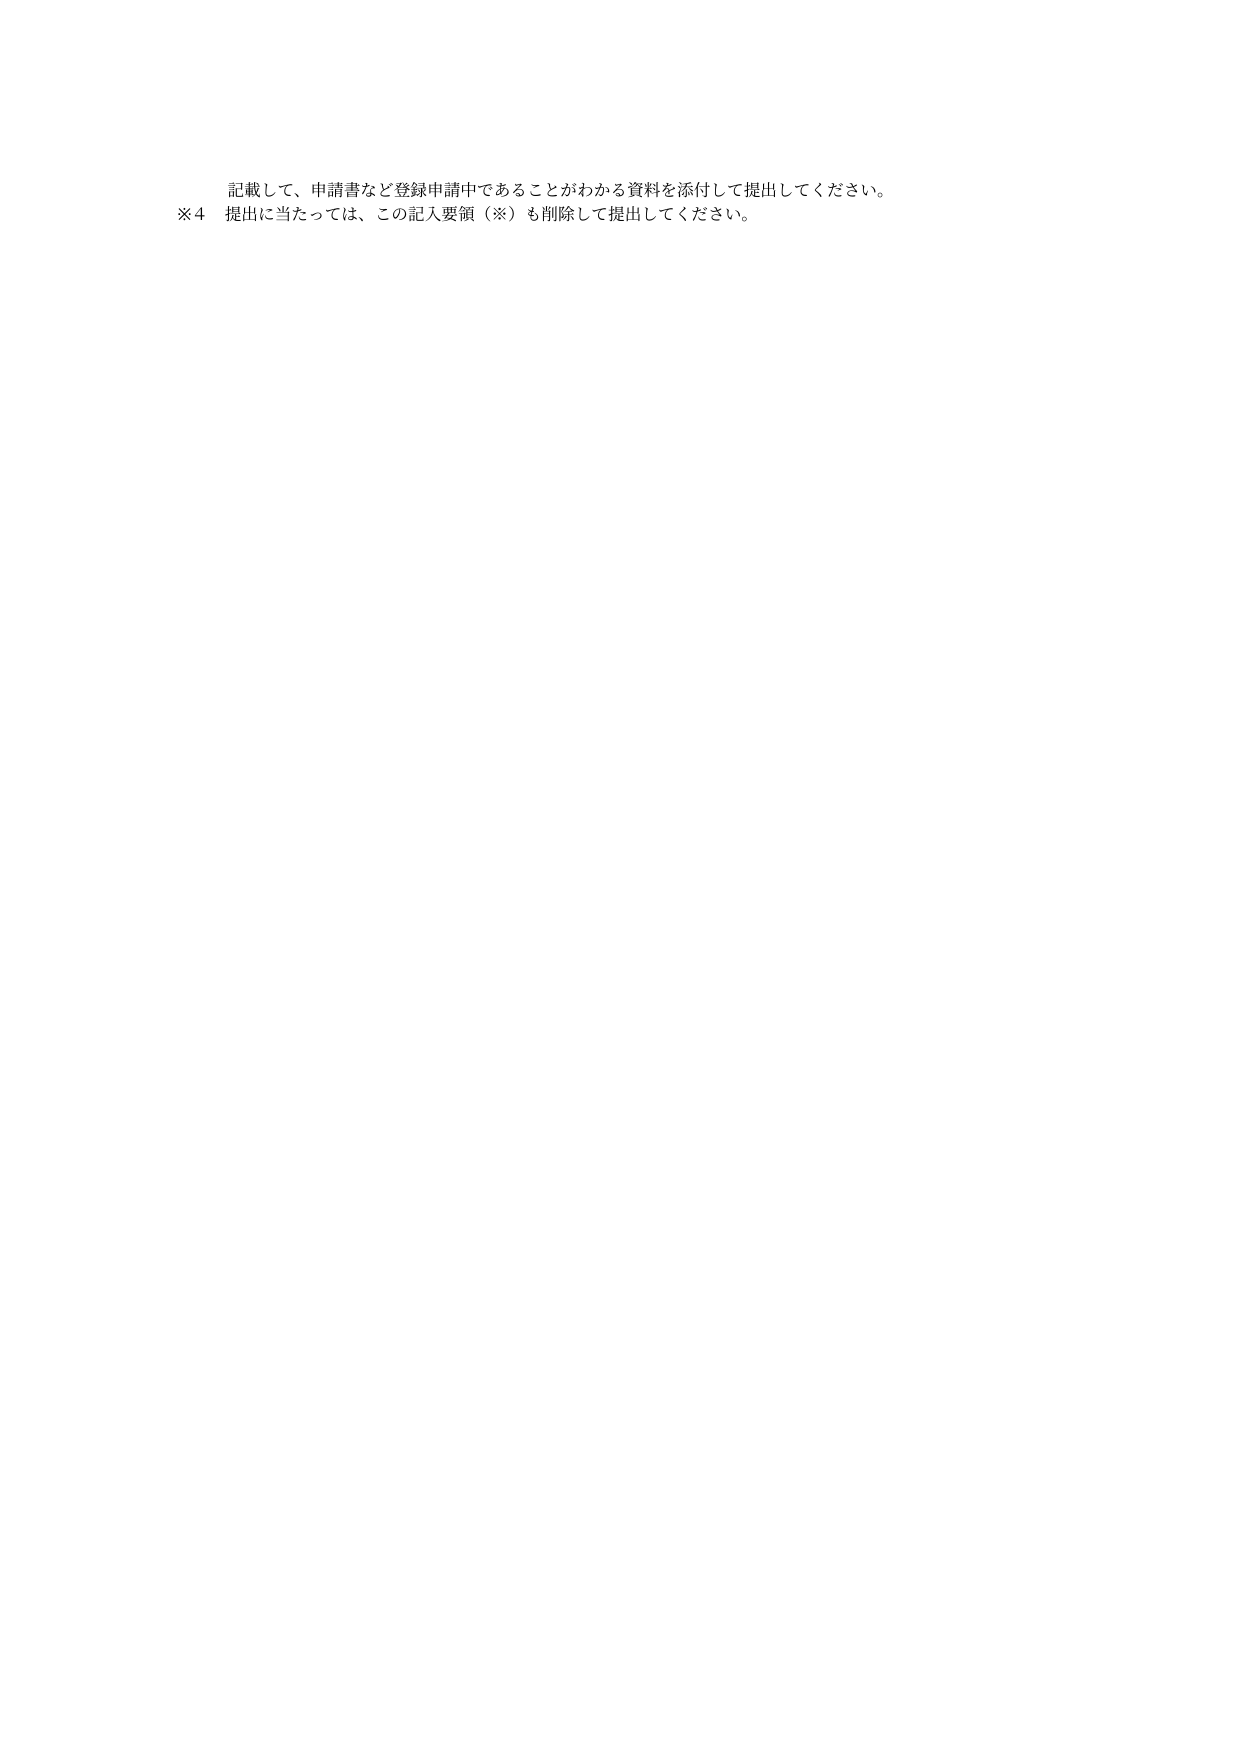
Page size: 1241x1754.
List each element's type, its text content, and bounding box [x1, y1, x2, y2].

text ※４ 提出に当たっては、この記入要領（※）も削除して提出してください。 [177, 201, 1063, 225]
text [177, 177, 1063, 201]
